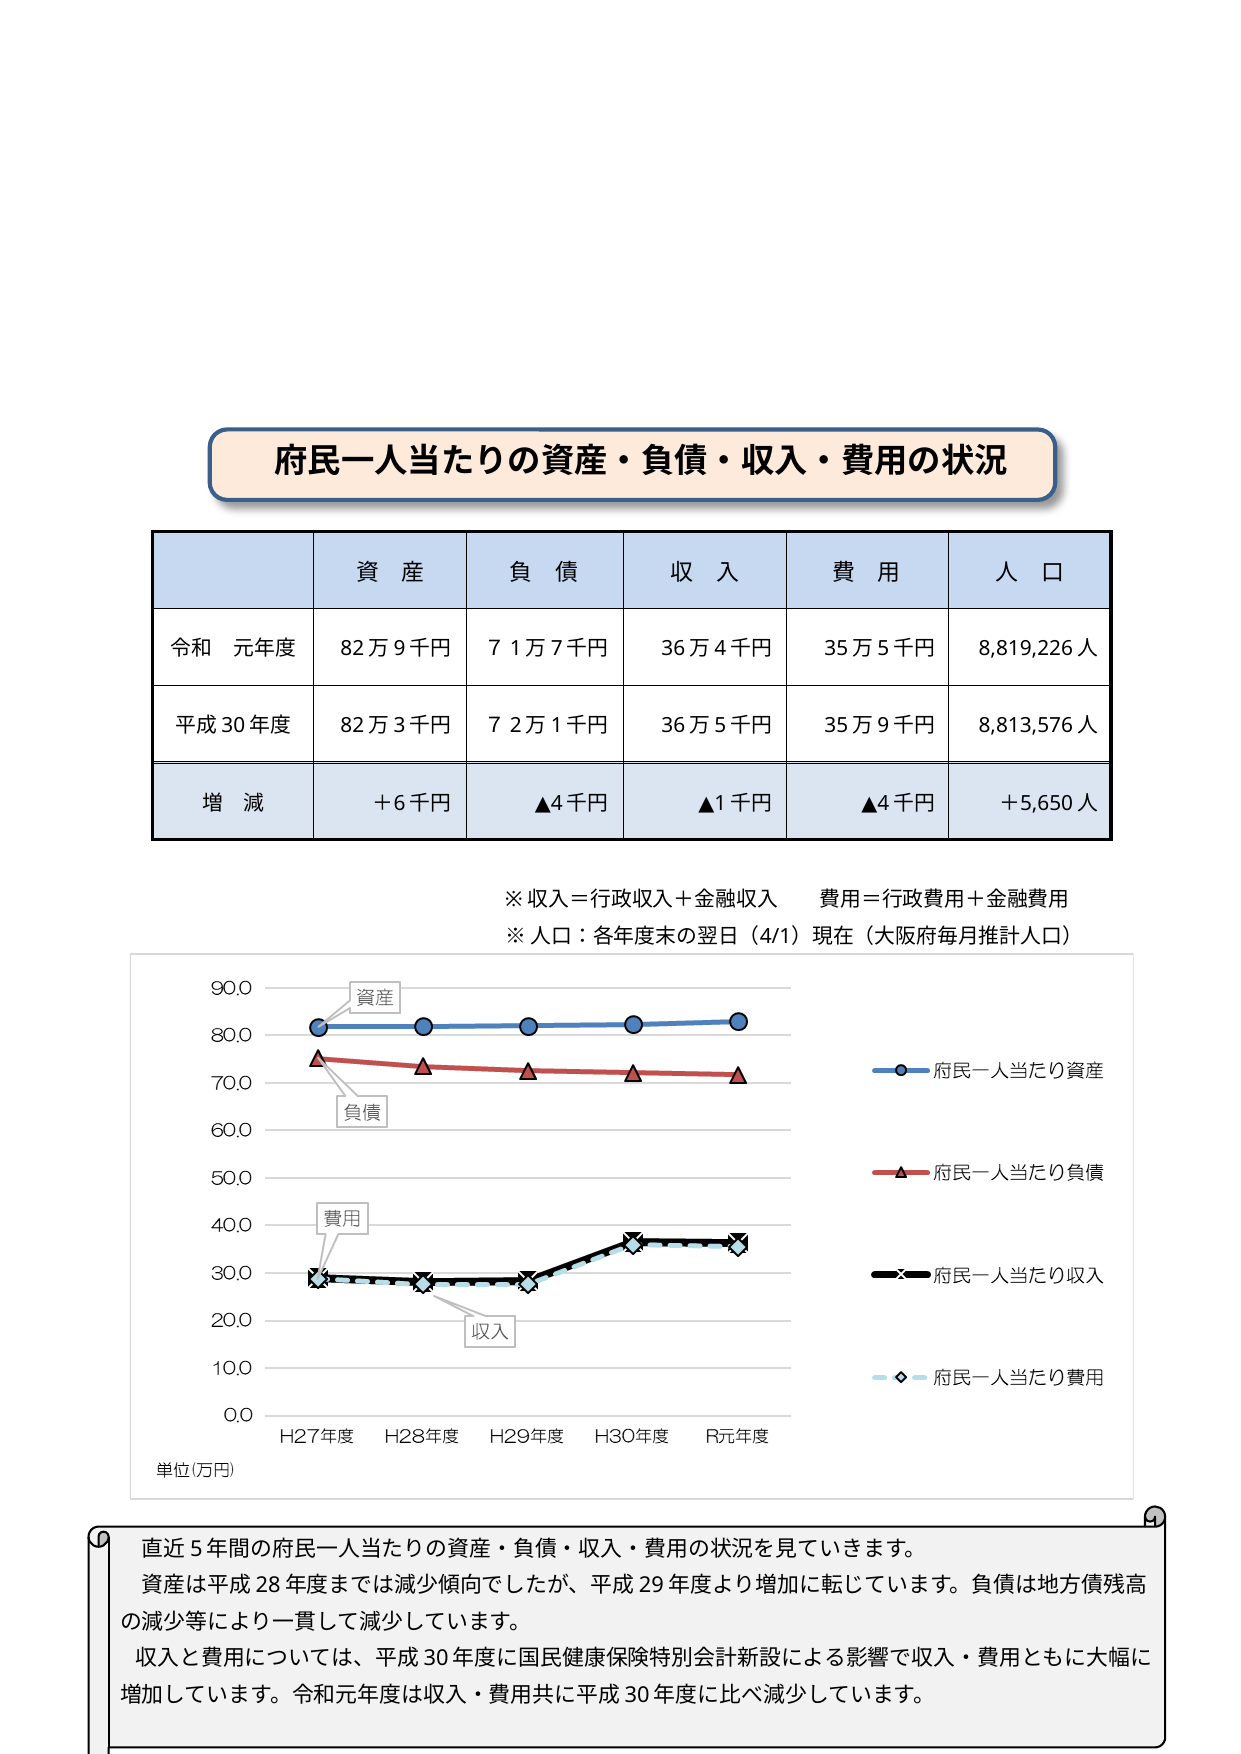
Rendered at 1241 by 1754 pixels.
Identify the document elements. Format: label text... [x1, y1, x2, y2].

table_cell 36万5千円 [624, 686, 786, 761]
table_cell ＋5,650人 [949, 764, 1109, 838]
table_cell 82万9千円 [314, 609, 466, 684]
table_cell 令和 元年度 [154, 609, 313, 684]
table_cell ７1万7千円 [467, 609, 623, 684]
table_cell ７2万1千円 [467, 686, 623, 761]
table_cell 35万5千円 [787, 609, 948, 684]
table_header [154, 533, 313, 608]
table_cell ＋6千円 [314, 764, 466, 838]
table_header 負 債 [467, 533, 623, 608]
table_cell 36万4千円 [624, 609, 786, 684]
table_header 人 口 [949, 533, 1109, 608]
picture [129, 953, 1134, 1500]
table_cell ▲4千円 [467, 764, 623, 838]
text ※ 収入＝行政収入＋金融収入 費用＝行政費用＋金融費用 [130, 879, 1149, 916]
table_cell 8,813,576人 [949, 686, 1109, 761]
text ※ 人口：各年度末の翌日（4/1）現在（大阪府毎月推計人口） [130, 916, 1149, 954]
table_cell ▲4千円 [787, 764, 948, 838]
table_header 費 用 [787, 533, 948, 608]
table_header 収 入 [624, 533, 786, 608]
table_cell 8,819,226人 [949, 609, 1109, 684]
table_cell 35万9千円 [787, 686, 948, 761]
table_cell 増 減 [154, 764, 313, 838]
table_cell 82万3千円 [314, 686, 466, 761]
table_cell ▲1千円 [624, 764, 786, 838]
table_cell 平成30年度 [154, 686, 313, 761]
table_header 資 産 [314, 533, 466, 608]
